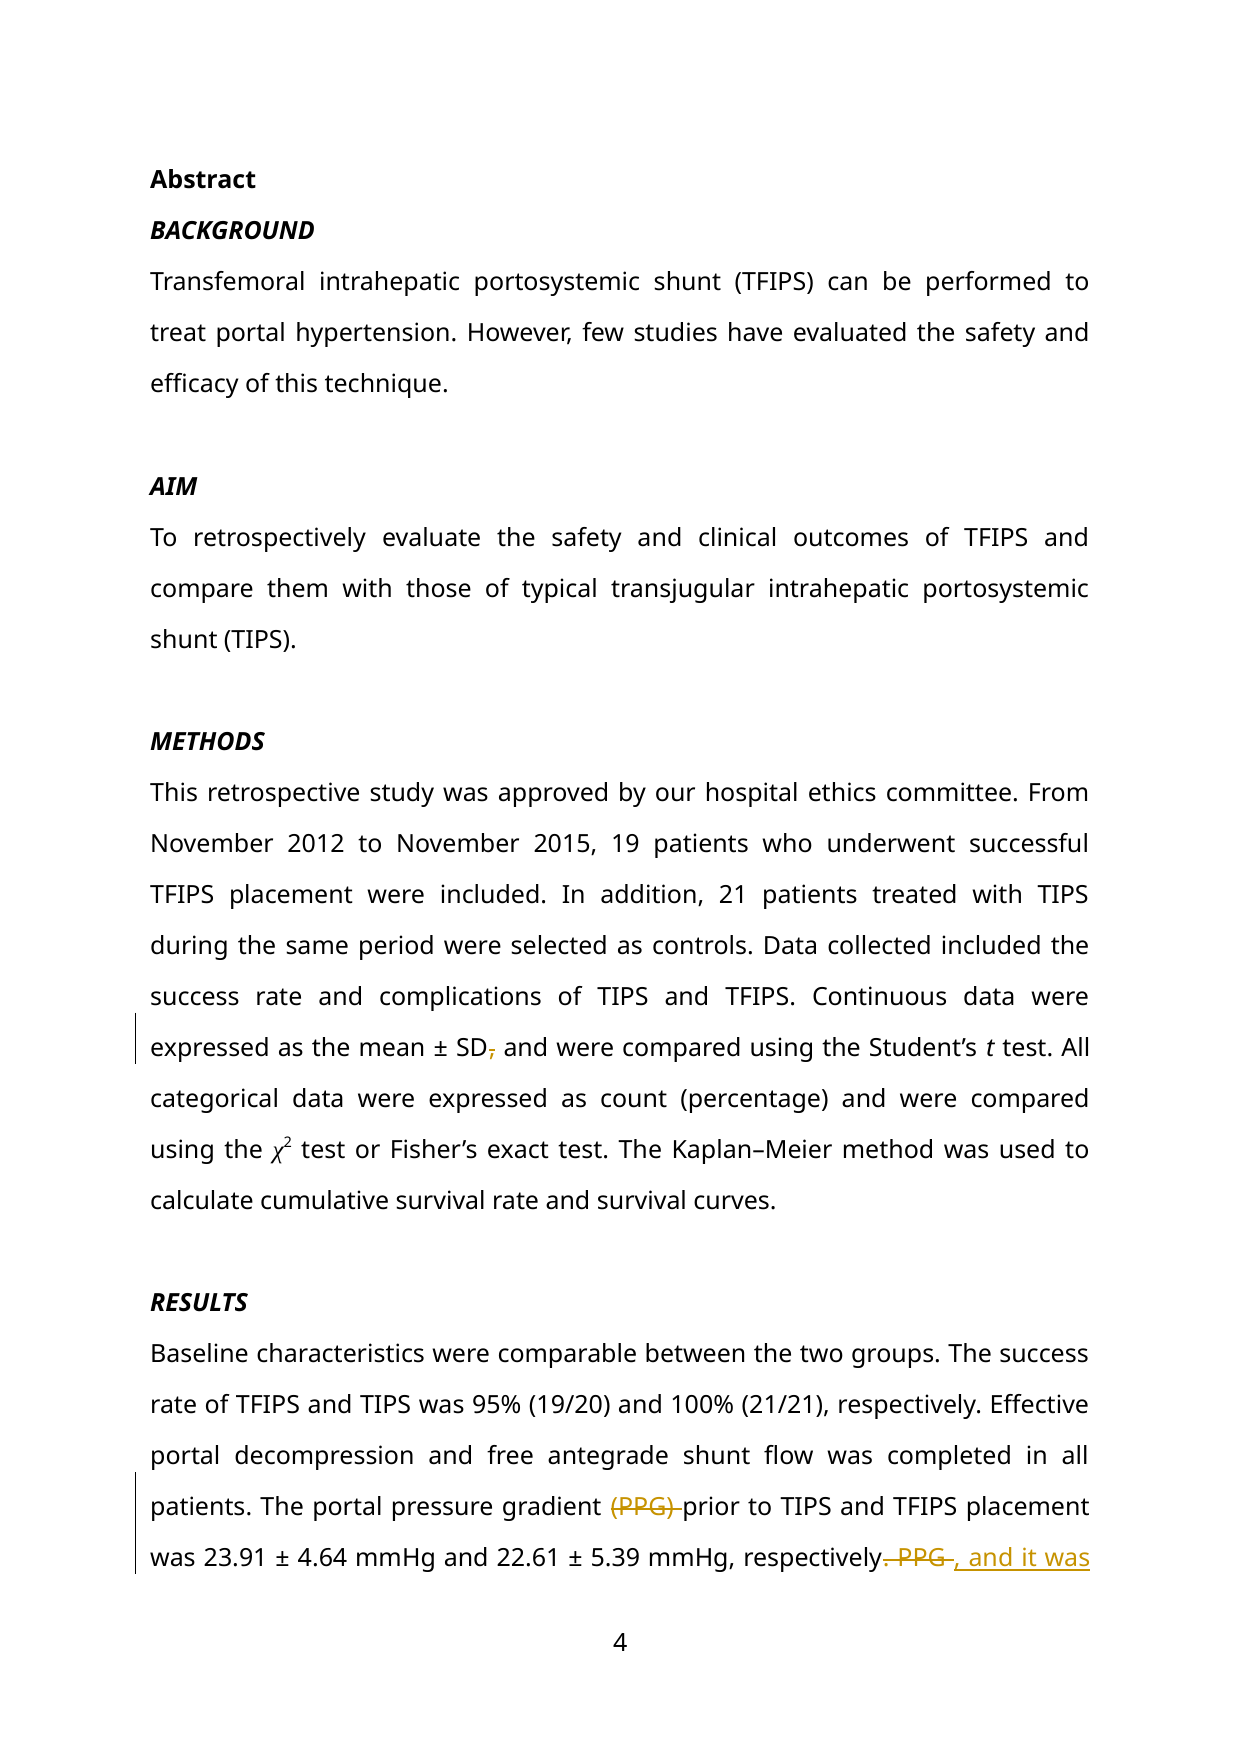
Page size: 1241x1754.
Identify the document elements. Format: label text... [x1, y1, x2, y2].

text RESULTS [150, 1285, 1090, 1319]
text AIM [150, 468, 1090, 502]
text BACKGROUND [150, 213, 1090, 247]
text To retrospectively evaluate the safety and clinical outcomes of TFIPS and compare them with those of typical transjugular intrahepatic portosystemic shunt (TIPS). [150, 519, 1090, 655]
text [150, 1336, 1090, 1574]
text METHODS [150, 723, 1090, 757]
text Abstract [150, 162, 1090, 196]
text Transfemoral intrahepatic portosystemic shunt (TFIPS) can be performed to treat portal hypertension. However, few studies have evaluated the safety and efficacy of this technique. [150, 264, 1090, 400]
text This retrospective study was approved by our hospital ethics committee. From November 2012 to November 2015, 19 patients who underwent successful TFIPS placement were included. In addition, 21 patients treated with TIPS during the same period were selected as controls. Data collected included the success rate and complications of TIPS and TFIPS. Continuous data were expressed as the mean ± SD and were compared using the Student’s t test. All categorical data were expressed as count (percentage) and were compared using the χ2 test or Fisher’s exact test. The Kaplan–Meier method was used to calculate cumulative survival rate and survival curves. [150, 774, 1090, 1217]
